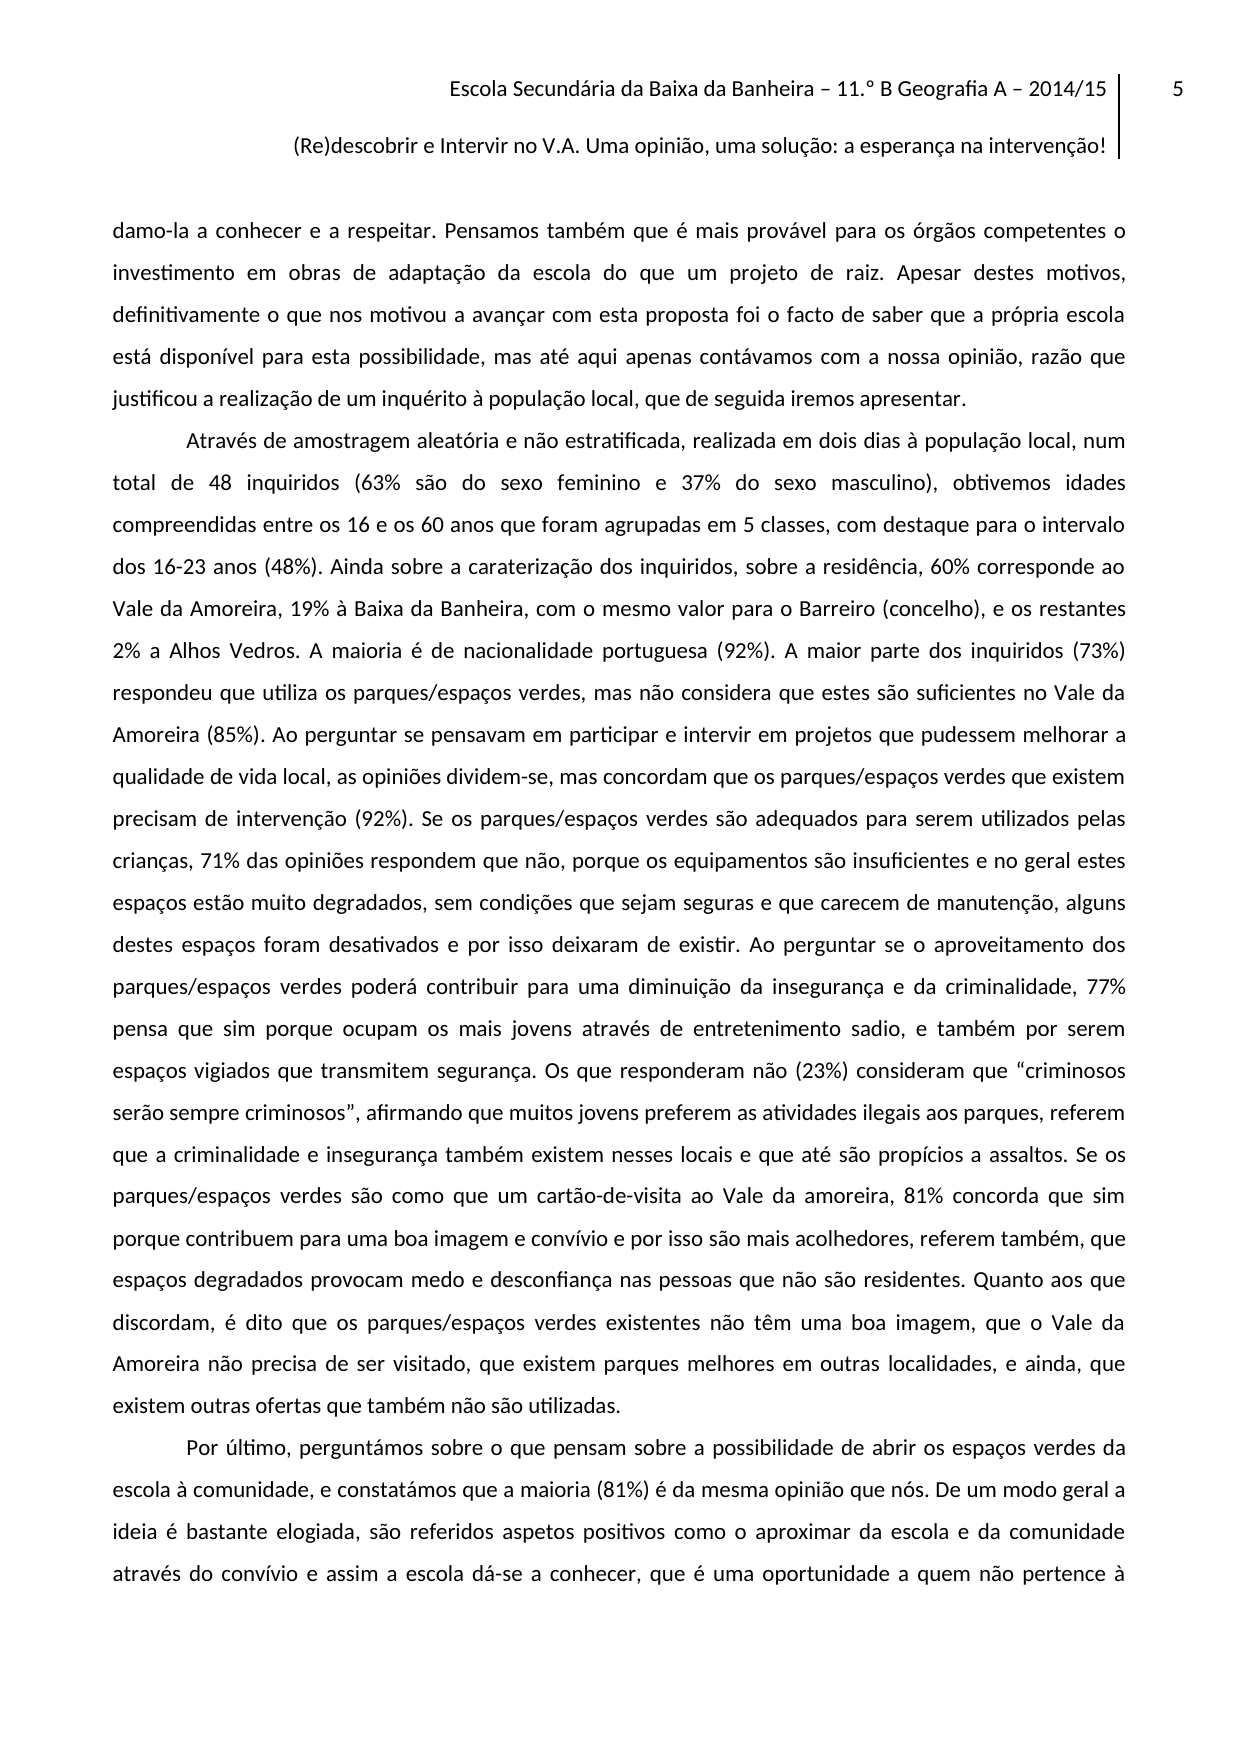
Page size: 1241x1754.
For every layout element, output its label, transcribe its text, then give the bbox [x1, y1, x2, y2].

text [112, 1433, 1128, 1587]
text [112, 216, 1128, 412]
text Através de amostragem aleatória e não estratificada, realizada em dois dias à população local, num total de 48 inquiridos (63% são do sexo feminino e 37% do sexo masculino), obtivemos idades compreendidas entre os 16 e os 60 anos que foram agrupadas em 5 classes, com destaque para o intervalo dos 16-23 anos (48%). Ainda sobre a caraterização dos inquiridos, sobre a residência, 60% corresponde ao Vale da Amoreira, 19% à Baixa da Banheira, com o mesmo valor para o Barreiro (concelho), e os restantes 2% a Alhos Vedros. A maioria é de nacionalidade portuguesa (92%). A maior parte dos inquiridos (73%) respondeu que utiliza os parques/espaços verdes, mas não considera que estes são suficientes no Vale da Amoreira (85%). Ao perguntar se pensavam em participar e intervir em projetos que pudessem melhorar a qualidade de vida local, as opiniões dividem-se, mas concordam que os parques/espaços verdes que existem precisam de intervenção (92%). Se os parques/espaços verdes são adequados para serem utilizados pelas crianças, 71% das opiniões respondem que não, porque os equipamentos são insuficientes e no geral estes espaços estão muito degradados, sem condições que sejam seguras e que carecem de manutenção, alguns destes espaços foram desativados e por isso deixaram de existir. Ao perguntar se o aproveitamento dos parques/espaços verdes poderá contribuir para uma diminuição da insegurança e da criminalidade, 77% pensa que sim porque ocupam os mais jovens através de entretenimento sadio, e também por serem espaços vigiados que transmitem segurança. Os que responderam não (23%) consideram que “criminosos serão sempre criminosos”, afirmando que muitos jovens preferem as atividades ilegais aos parques, referem que a criminalidade e insegurança também existem nesses locais e que até são propícios a assaltos. Se os parques/espaços verdes são como que um cartão-de-visita ao Vale da amoreira, 81% concorda que sim porque contribuem para uma boa imagem e convívio e por isso são mais acolhedores, referem também, que espaços degradados provocam medo e desconfiança nas pessoas que não são residentes. Quanto aos que discordam, é dito que os parques/espaços verdes existentes não têm uma boa imagem, que o Vale da Amoreira não precisa de ser visitado, que existem parques melhores em outras localidades, e ainda, que existem outras ofertas que também não são utilizadas. [112, 426, 1128, 1419]
